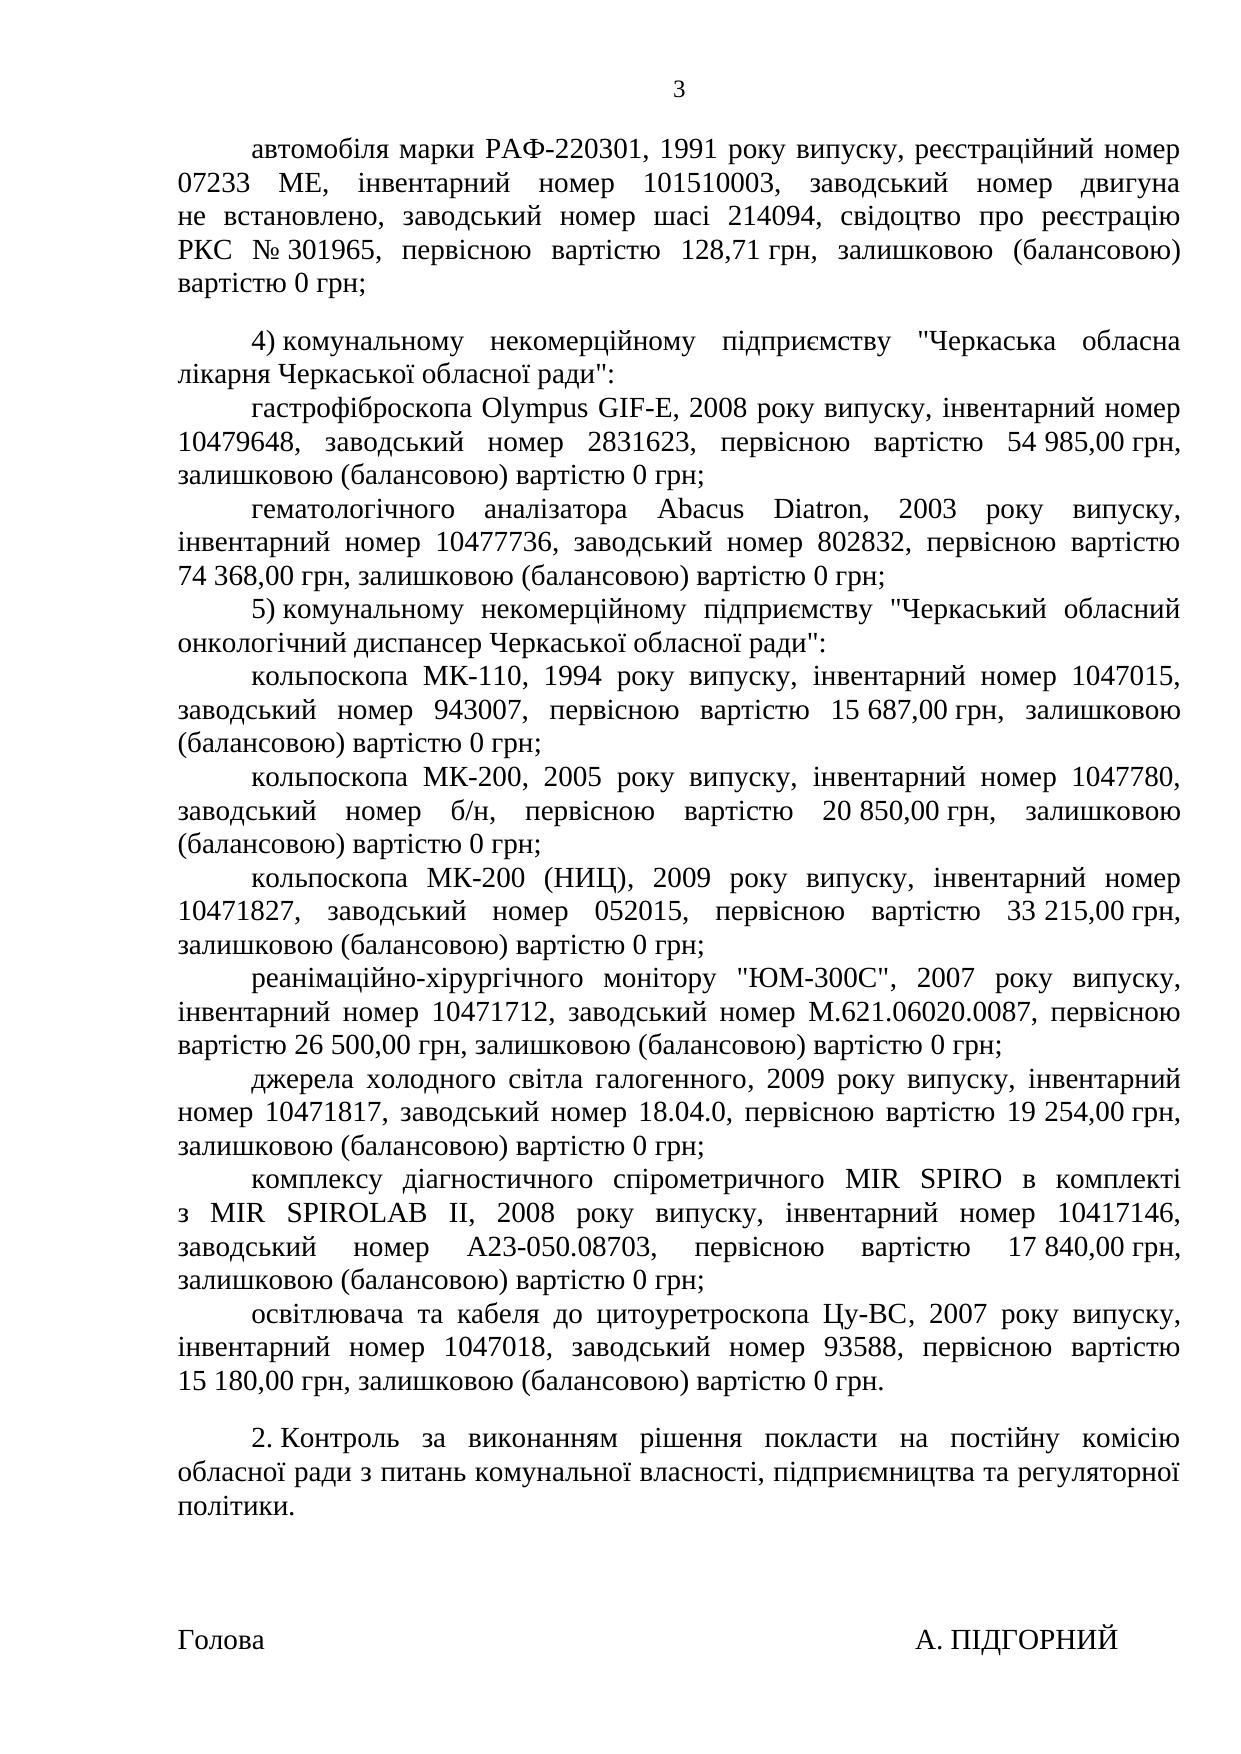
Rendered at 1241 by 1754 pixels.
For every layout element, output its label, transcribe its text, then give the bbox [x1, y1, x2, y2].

text Голова А. ПІДГОРНИЙ [177, 1622, 1181, 1655]
text гематологічного аналізатора Abacus Diatron, 2003 року випуску, інвентарний номер 10477736, заводський номер 802832, первісною вартістю 74 368,00 грн, залишковою (балансовою) вартістю 0 грн; [177, 491, 1181, 591]
text автомобіля марки РАФ-220301, 1991 року випуску, реєстраційний номер 07233 МЕ, інвентарний номер 101510003, заводський номер двигуна не встановлено, заводський номер шасі 214094, свідоцтво про реєстрацію РКС № 301965, первісною вартістю 128,71 грн, залишковою (балансовою) вартістю 0 грн; [177, 131, 1181, 299]
text гастрофіброскопа Olympus GIF-E, 2008 року випуску, інвентарний номер 10479648, заводський номер 2831623, первісною вартістю 54 985,00 грн, залишковою (балансовою) вартістю 0 грн; [177, 390, 1181, 491]
text кольпоскопа МК-110, 1994 року випуску, інвентарний номер 1047015, заводський номер 943007, первісною вартістю 15 687,00 грн, залишковою (балансовою) вартістю 0 грн; [177, 658, 1181, 759]
text комплексу діагностичного спірометричного MIR SPIRO в комплекті з MIR SPIROLAB II, 2008 року випуску, інвентарний номер 10417146, заводський номер A23-050.08703, первісною вартістю 17 840,00 грн, залишковою (балансовою) вартістю 0 грн; [177, 1162, 1181, 1296]
text 2. Контроль за виконанням рішення покласти на постійну комісію обласної ради з питань комунальної власності, підприємництва та регуляторної політики. [177, 1421, 1181, 1521]
text 4) комунальному некомерційному підприємству "Черкаська обласна лікарня Черкаської обласної ради": [177, 323, 1181, 390]
text 5) комунальному некомерційному підприємству "Черкаський обласний онкологічний диспансер Черкаської обласної ради": [177, 591, 1181, 658]
text кольпоскопа МК-200 (НИЦ), 2009 року випуску, інвентарний номер 10471827, заводський номер 052015, первісною вартістю 33 215,00 грн, залишковою (балансовою) вартістю 0 грн; [177, 860, 1181, 960]
text джерела холодного світла галогенного, 2009 року випуску, інвентарний номер 10471817, заводський номер 18.04.0, первісною вартістю 19 254,00 грн, залишковою (балансовою) вартістю 0 грн; [177, 1061, 1181, 1162]
text реанімаційно-хірургічного монітору "ЮМ-300С", 2007 року випуску, інвентарний номер 10471712, заводський номер М.621.06020.0087, первісною вартістю 26 500,00 грн, залишковою (балансовою) вартістю 0 грн; [177, 960, 1181, 1061]
text освітлювача та кабеля до цитоуретроскопа Цу-ВС, 2007 року випуску, інвентарний номер 1047018, заводський номер 93588, первісною вартістю 15 180,00 грн, залишковою (балансовою) вартістю 0 грн. [177, 1296, 1181, 1396]
text кольпоскопа МК-200, 2005 року випуску, інвентарний номер 1047780, заводський номер б/н, первісною вартістю 20 850,00 грн, залишковою (балансовою) вартістю 0 грн; [177, 759, 1181, 860]
